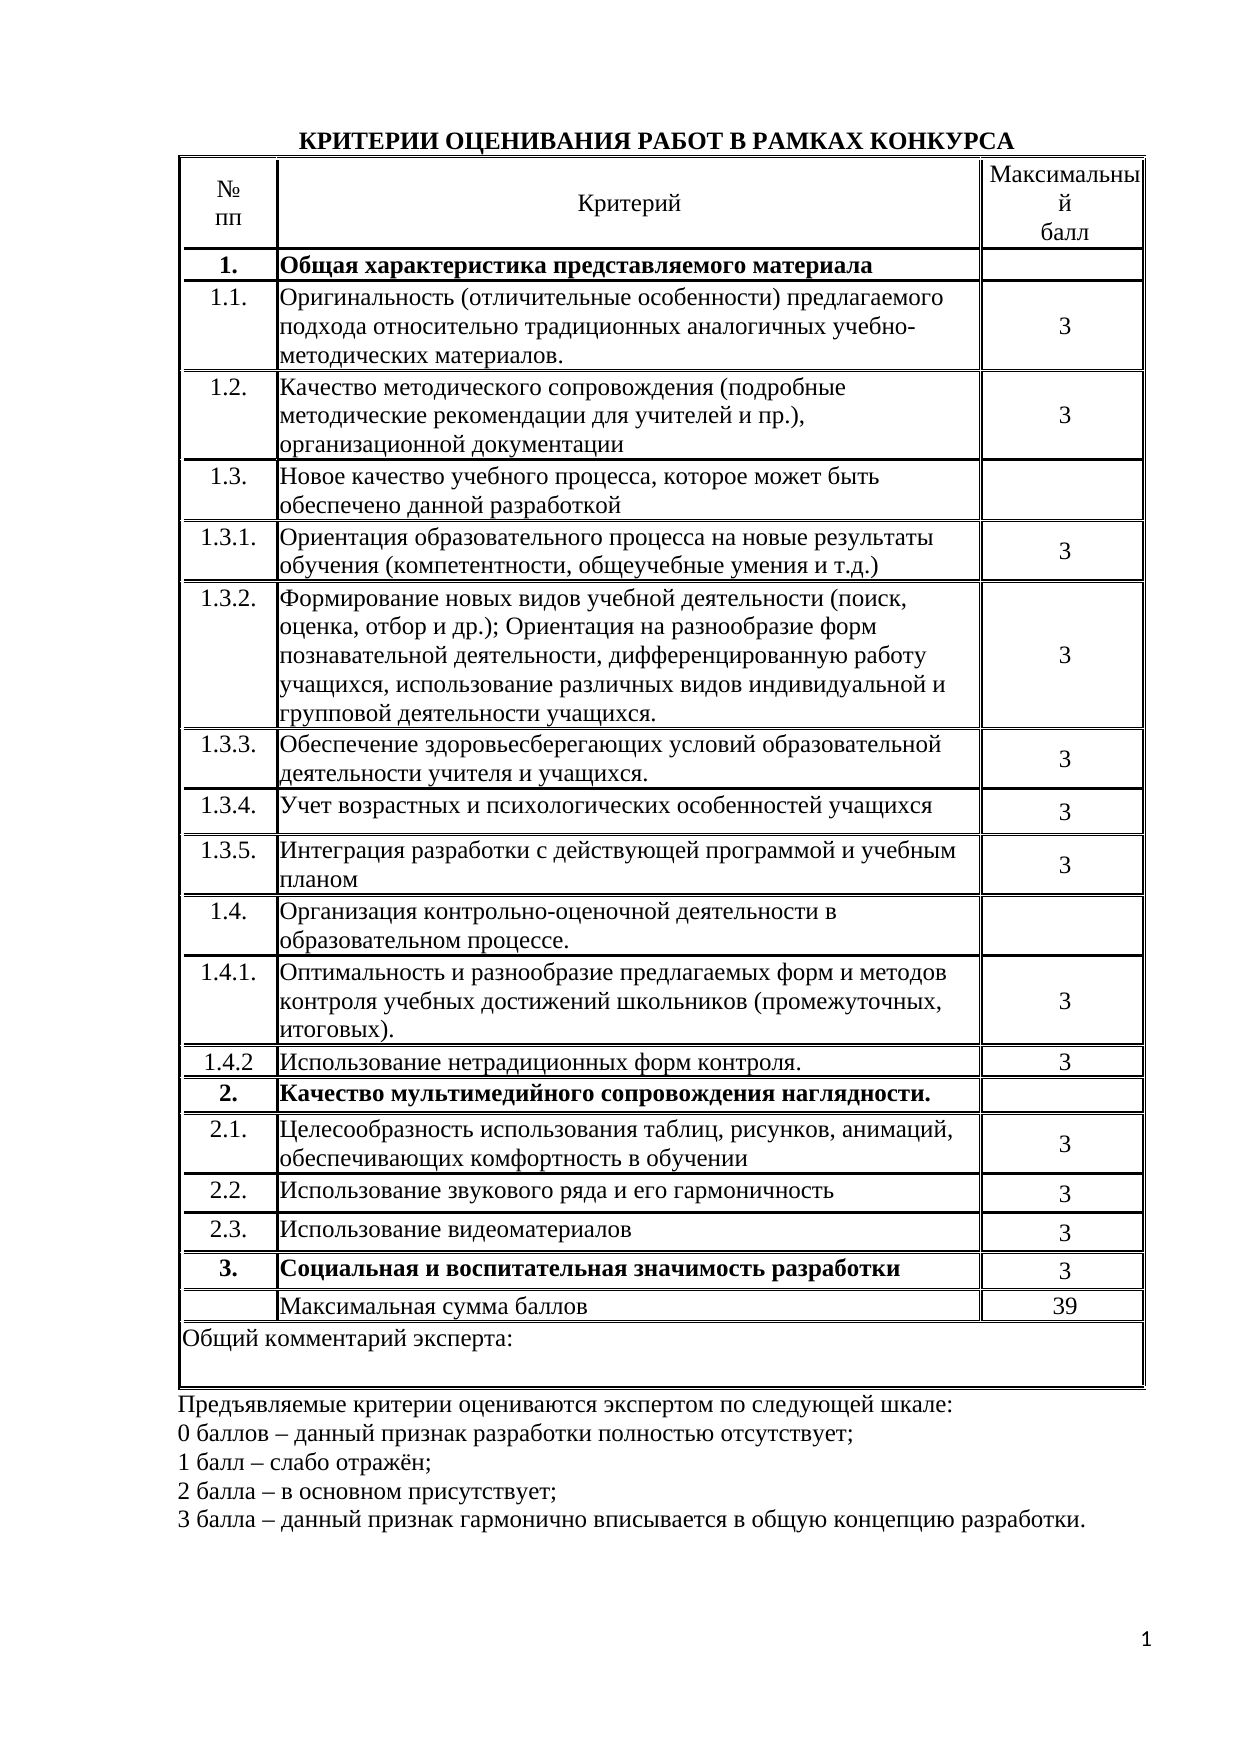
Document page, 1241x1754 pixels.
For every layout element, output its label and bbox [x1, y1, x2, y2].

table_header [169, 118, 1144, 1570]
